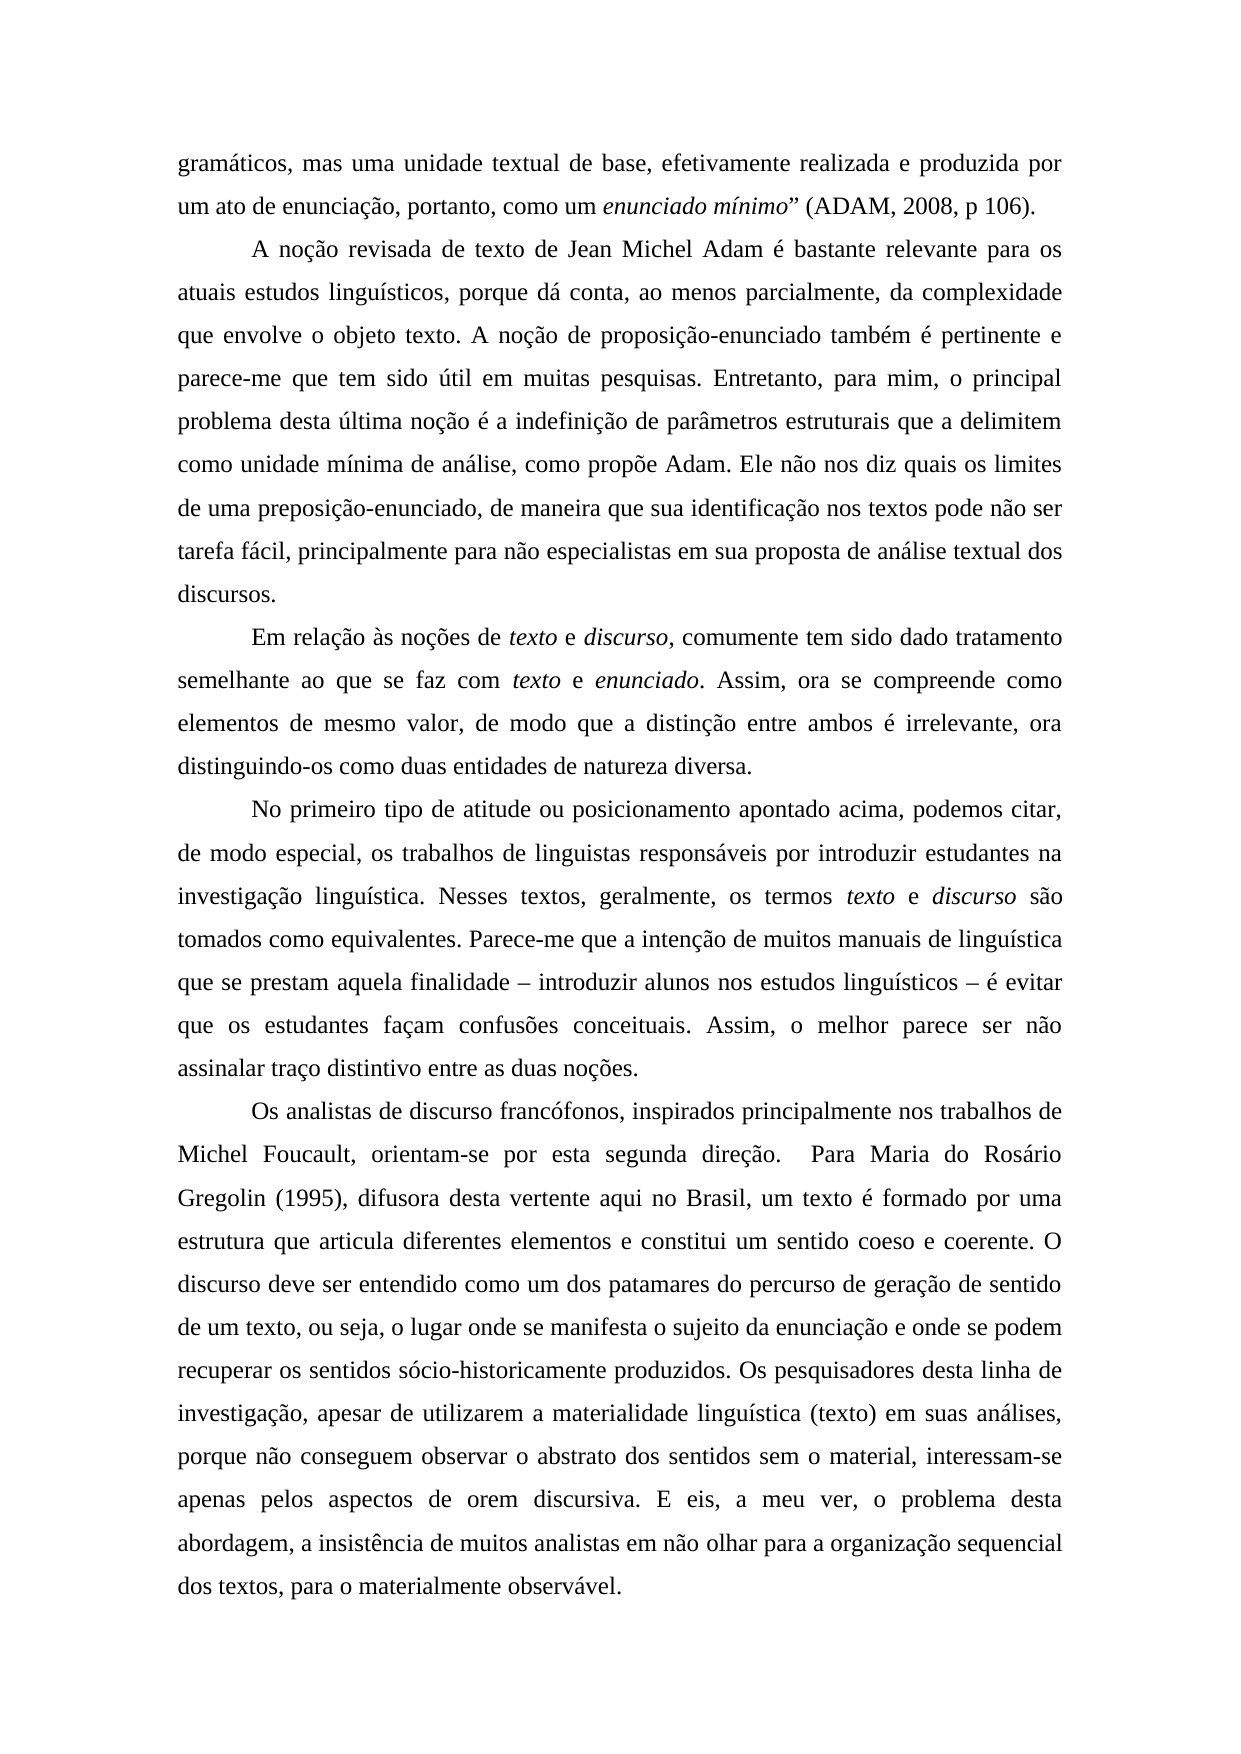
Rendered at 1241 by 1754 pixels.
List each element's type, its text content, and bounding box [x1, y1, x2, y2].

text Em relação às noções de texto e discurso, comumente tem sido dado tratamento semelhante ao que se faz com texto e enunciado. Assim, ora se compreende como elementos de mesmo valor, de modo que a distinção entre ambos é irrelevante, ora distinguindo-os como duas entidades de natureza diversa. [177, 622, 1063, 780]
text A noção revisada de texto de Jean Michel Adam é bastante relevante para os atuais estudos linguísticos, porque dá conta, ao menos parcialmente, da complexidade que envolve o objeto texto. A noção de proposição-enunciado também é pertinente e parece-me que tem sido útil em muitas pesquisas. Entretanto, para mim, o principal problema desta última noção é a indefinição de parâmetros estruturais que a delimitem como unidade mínima de análise, como propõe Adam. Ele não nos diz quais os limites de uma preposição-enunciado, de maneira que sua identificação nos textos pode não ser tarefa fácil, principalmente para não especialistas em sua proposta de análise textual dos discursos. [177, 234, 1063, 608]
text No primeiro tipo de atitude ou posicionamento apontado acima, podemos citar, de modo especial, os trabalhos de linguistas responsáveis por introduzir estudantes na investigação linguística. Nesses textos, geralmente, os termos texto e discurso são tomados como equivalentes. Parece-me que a intenção de muitos manuais de linguística que se prestam aquela finalidade – introduzir alunos nos estudos linguísticos – é evitar que os estudantes façam confusões conceituais. Assim, o melhor parece ser não assinalar traço distintivo entre as duas noções. [177, 794, 1063, 1082]
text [177, 148, 1063, 219]
text Os analistas de discurso francófonos, inspirados principalmente nos trabalhos de Michel Foucault, orientam-se por esta segunda direção. Para Maria do Rosário Gregolin (1995), difusora desta vertente aqui no Brasil, um texto é formado por uma estrutura que articula diferentes elementos e constitui um sentido coeso e coerente. O discurso deve ser entendido como um dos patamares do percurso de geração de sentido de um texto, ou seja, o lugar onde se manifesta o sujeito da enunciação e onde se podem recuperar os sentidos sócio-historicamente produzidos. Os pesquisadores desta linha de investigação, apesar de utilizarem a materialidade linguística (texto) em suas análises, porque não conseguem observar o abstrato dos sentidos sem o material, interessam-se apenas pelos aspectos de orem discursiva. E eis, a meu ver, o problema desta abordagem, a insistência de muitos analistas em não olhar para a organização sequencial dos textos, para o materialmente observável. [177, 1096, 1063, 1599]
